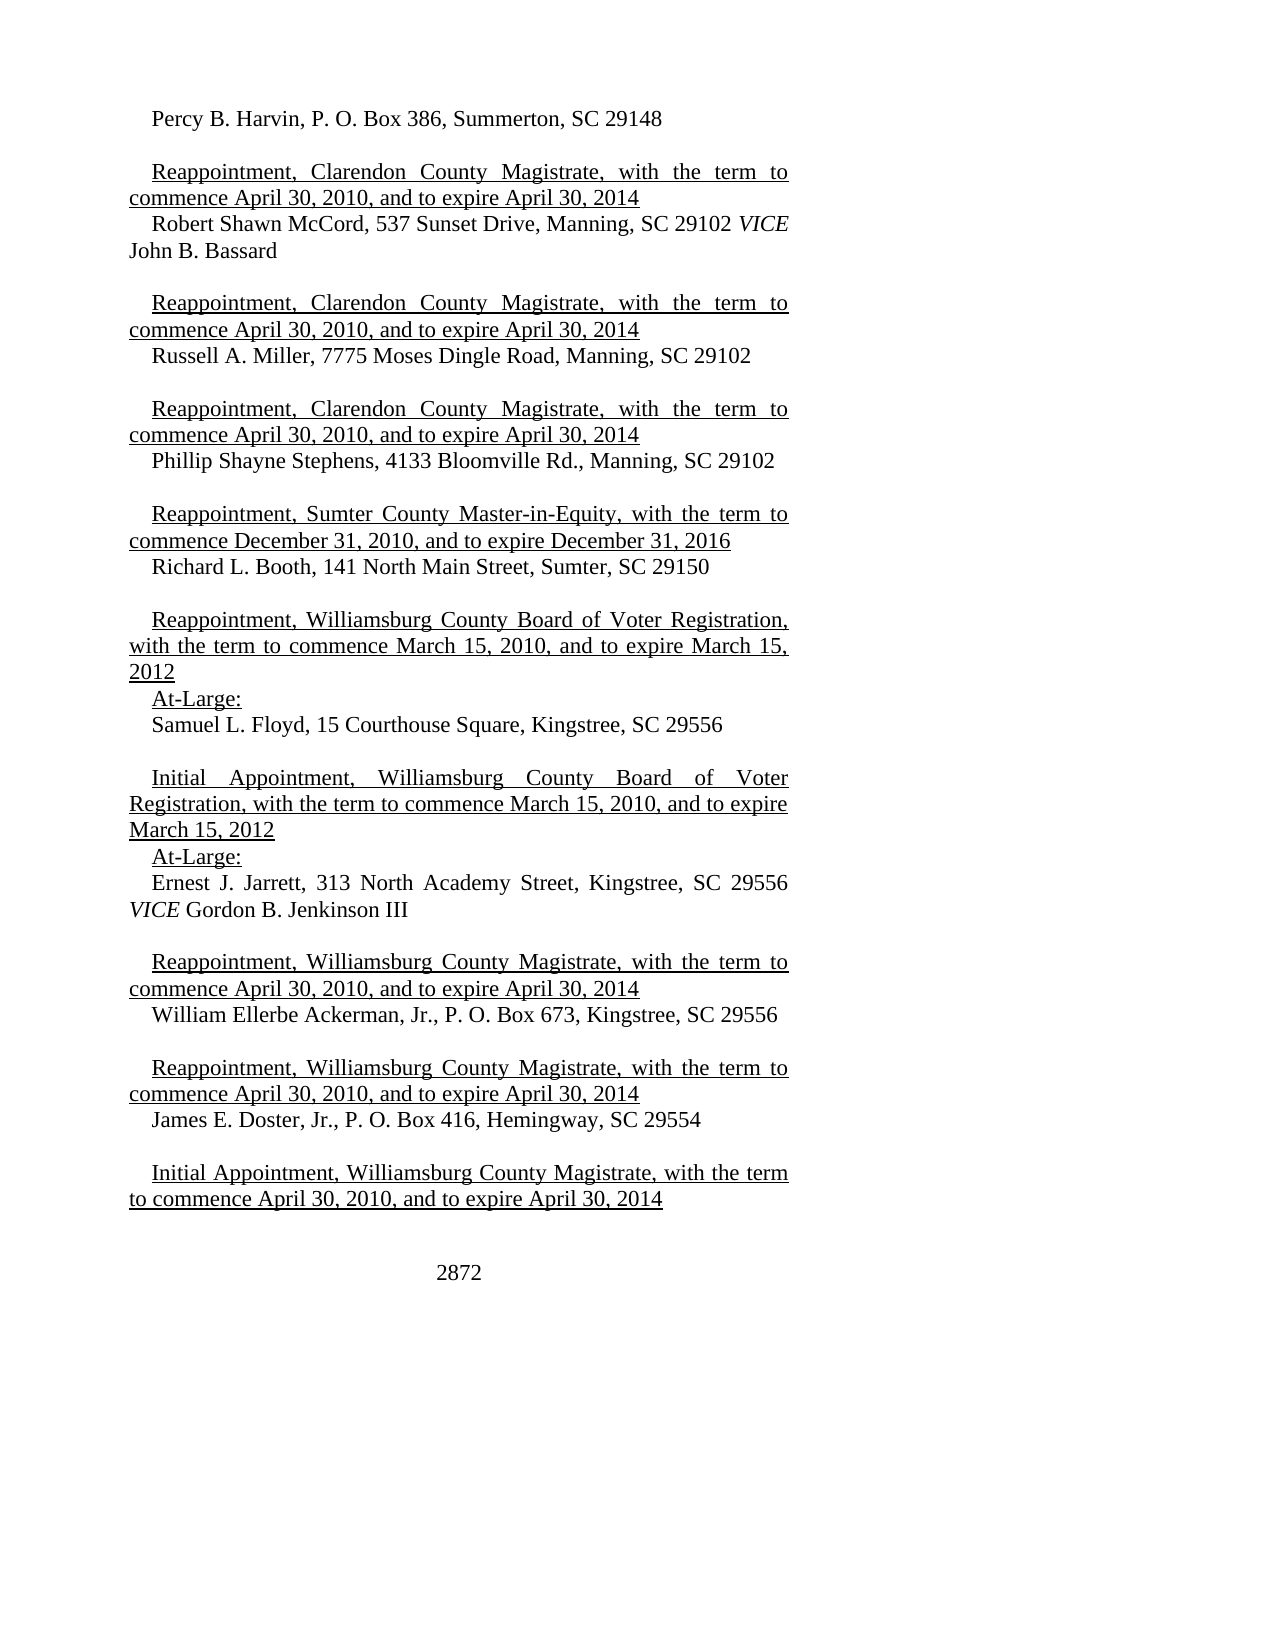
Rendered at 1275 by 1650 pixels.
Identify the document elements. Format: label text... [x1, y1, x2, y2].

text Robert Shawn McCord, 537 Sunset Drive, Manning, SC 29102 VICE John B. Bassard [129, 210, 789, 263]
text Reappointment, Williamsburg County Magistrate, with the term to commence April 30, 2010, and to expire April 30, 2014 [129, 1054, 789, 1106]
text James E. Doster, Jr., P. O. Box 416, Hemingway, SC 29554 [129, 1106, 789, 1133]
text Reappointment, Williamsburg County Board of Voter Registration, with the term to commence March 15, 2010, and to expire March 15, 2012 [129, 606, 789, 655]
text Reappointment, Clarendon County Magistrate, with the term to commence April 30, 2010, and to expire April 30, 2014 [129, 395, 789, 448]
text Reappointment, Sumter County Master-in-Equity, with the term to commence December 31, 2010, and to expire December 31, 2016 [129, 500, 789, 553]
text At-Large: [129, 843, 789, 869]
text Reappointment, Williamsburg County Magistrate, with the term to commence April 30, 2010, and to expire April 30, 2014 [129, 948, 789, 1001]
text At-Large: [129, 685, 789, 711]
text Samuel L. Floyd, 15 Courthouse Square, Kingstree, SC 29556 [129, 711, 789, 737]
text Richard L. Booth, 141 North Main Street, Sumter, SC 29150 [129, 553, 789, 579]
text Initial Appointment, Williamsburg County Board of Voter Registration, with the term to commence March 15, 2010, and to expire March 15, 2012 [129, 764, 789, 843]
text Reappointment, Williamsburg County Board of Voter Registration, with the term to commence March 15, 2010, and to expire March 15, 2012 [129, 656, 789, 685]
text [129, 158, 789, 210]
text Percy B. Harvin, P. O. Box 386, Summerton, SC 29148 [129, 105, 789, 131]
text William Ellerbe Ackerman, Jr., P. O. Box 673, Kingstree, SC 29556 [129, 1001, 789, 1027]
text Russell A. Miller, 7775 Moses Dingle Road, Manning, SC 29102 [129, 342, 789, 368]
text Ernest J. Jarrett, 313 North Academy Street, Kingstree, SC 29556 VICE Gordon B. Jenkinson III [129, 869, 789, 922]
text Reappointment, Clarendon County Magistrate, with the term to commence April 30, 2010, and to expire April 30, 2014 [129, 289, 789, 342]
text Phillip Shayne Stephens, 4133 Bloomville Rd., Manning, SC 29102 [129, 448, 789, 474]
text Initial Appointment, Williamsburg County Magistrate, with the term to commence April 30, 2010, and to expire April 30, 2014 [129, 1159, 789, 1212]
